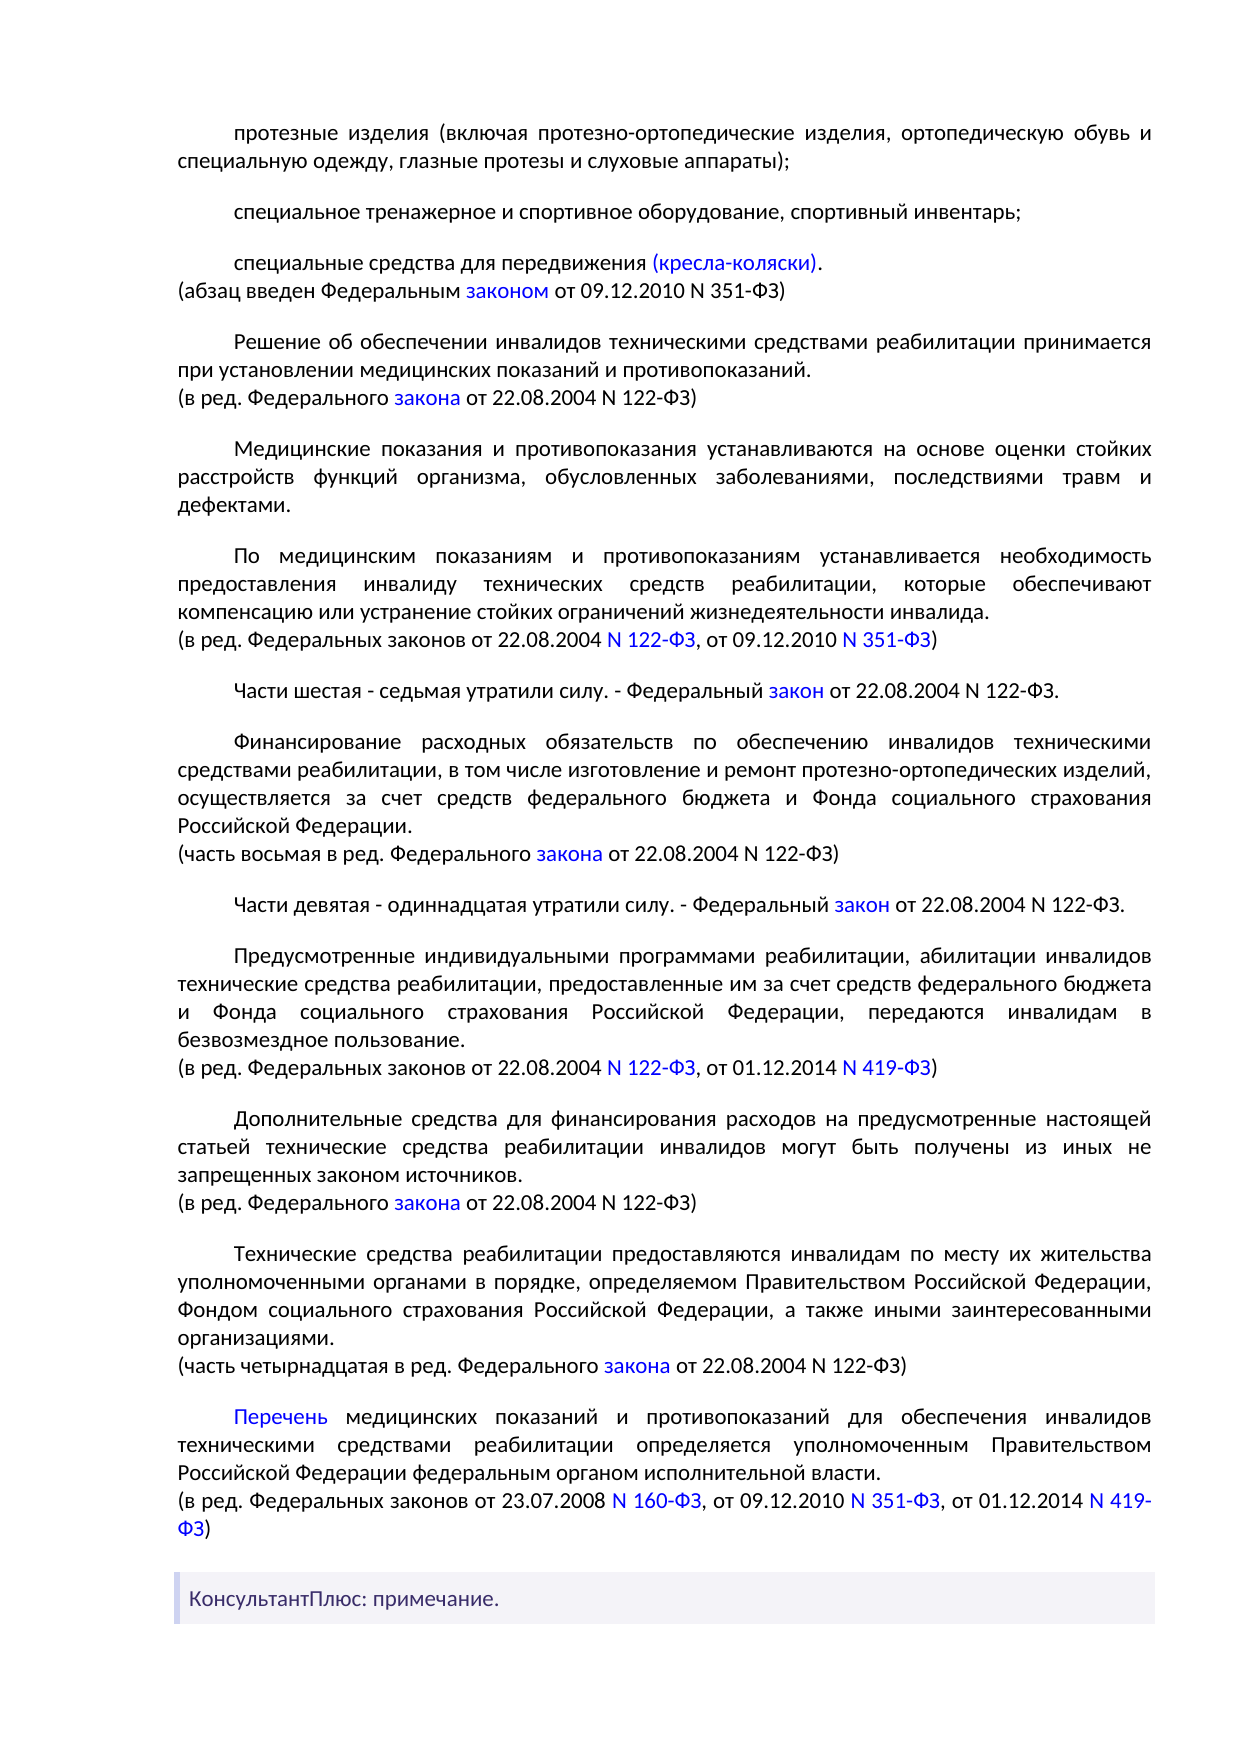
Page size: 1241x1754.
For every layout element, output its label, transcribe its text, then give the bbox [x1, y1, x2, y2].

text специальное тренажерное и спортивное оборудование, спортивный инвентарь; [177, 197, 1152, 225]
text Предусмотренные индивидуальными программами реабилитации, абилитации инвалидов технические средства реабилитации, предоставленные им за счет средств федерального бюджета и Фонда социального страхования Российской Федерации, передаются инвалидам в безвозмездное пользование. [177, 941, 1152, 1053]
text (в ред. Федеральных законов от 23.07.2008 N 160-ФЗ, от 09.12.2010 N 351-ФЗ, от 01.12.2014 N 419-ФЗ) [177, 1486, 1152, 1542]
text Части шестая - седьмая утратили силу. - Федеральный закон от 22.08.2004 N 122-ФЗ. [177, 676, 1152, 704]
text (в ред. Федеральных законов от 22.08.2004 N 122-ФЗ, от 09.12.2010 N 351-ФЗ) [177, 625, 1152, 653]
text протезные изделия (включая протезно-ортопедические изделия, ортопедическую обувь и специальную одежду, глазные протезы и слуховые аппараты); [177, 118, 1152, 174]
text (в ред. Федерального закона от 22.08.2004 N 122-ФЗ) [177, 383, 1152, 411]
text Перечень медицинских показаний и противопоказаний для обеспечения инвалидов техническими средствами реабилитации определяется уполномоченным Правительством Российской Федерации федеральным органом исполнительной власти. [177, 1402, 1152, 1486]
text специальные средства для передвижения (кресла-коляски). [177, 248, 1152, 276]
text Дополнительные средства для финансирования расходов на предусмотренные настоящей статьей технические средства реабилитации инвалидов могут быть получены из иных не запрещенных законом источников. [177, 1104, 1152, 1188]
text (в ред. Федерального закона от 22.08.2004 N 122-ФЗ) [177, 1188, 1152, 1216]
text (часть восьмая в ред. Федерального закона от 22.08.2004 N 122-ФЗ) [177, 839, 1152, 867]
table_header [180, 1572, 1149, 1624]
text Части девятая - одиннадцатая утратили силу. - Федеральный закон от 22.08.2004 N 122-ФЗ. [177, 890, 1152, 918]
text Финансирование расходных обязательств по обеспечению инвалидов техническими средствами реабилитации, в том числе изготовление и ремонт протезно-ортопедических изделий, осуществляется за счет средств федерального бюджета и Фонда социального страхования Российской Федерации. [177, 727, 1152, 839]
text По медицинским показаниям и противопоказаниям устанавливается необходимость предоставления инвалиду технических средств реабилитации, которые обеспечивают компенсацию или устранение стойких ограничений жизнедеятельности инвалида. [177, 541, 1152, 625]
text Технические средства реабилитации предоставляются инвалидам по месту их жительства уполномоченными органами в порядке, определяемом Правительством Российской Федерации, Фондом социального страхования Российской Федерации, а также иными заинтересованными организациями. [177, 1239, 1152, 1351]
text (часть четырнадцатая в ред. Федерального закона от 22.08.2004 N 122-ФЗ) [177, 1351, 1152, 1379]
text (абзац введен Федеральным законом от 09.12.2010 N 351-ФЗ) [177, 276, 1152, 304]
text Решение об обеспечении инвалидов техническими средствами реабилитации принимается при установлении медицинских показаний и противопоказаний. [177, 327, 1152, 383]
text Медицинские показания и противопоказания устанавливаются на основе оценки стойких расстройств функций организма, обусловленных заболеваниями, последствиями травм и дефектами. [177, 434, 1152, 518]
text (в ред. Федеральных законов от 22.08.2004 N 122-ФЗ, от 01.12.2014 N 419-ФЗ) [177, 1053, 1152, 1081]
